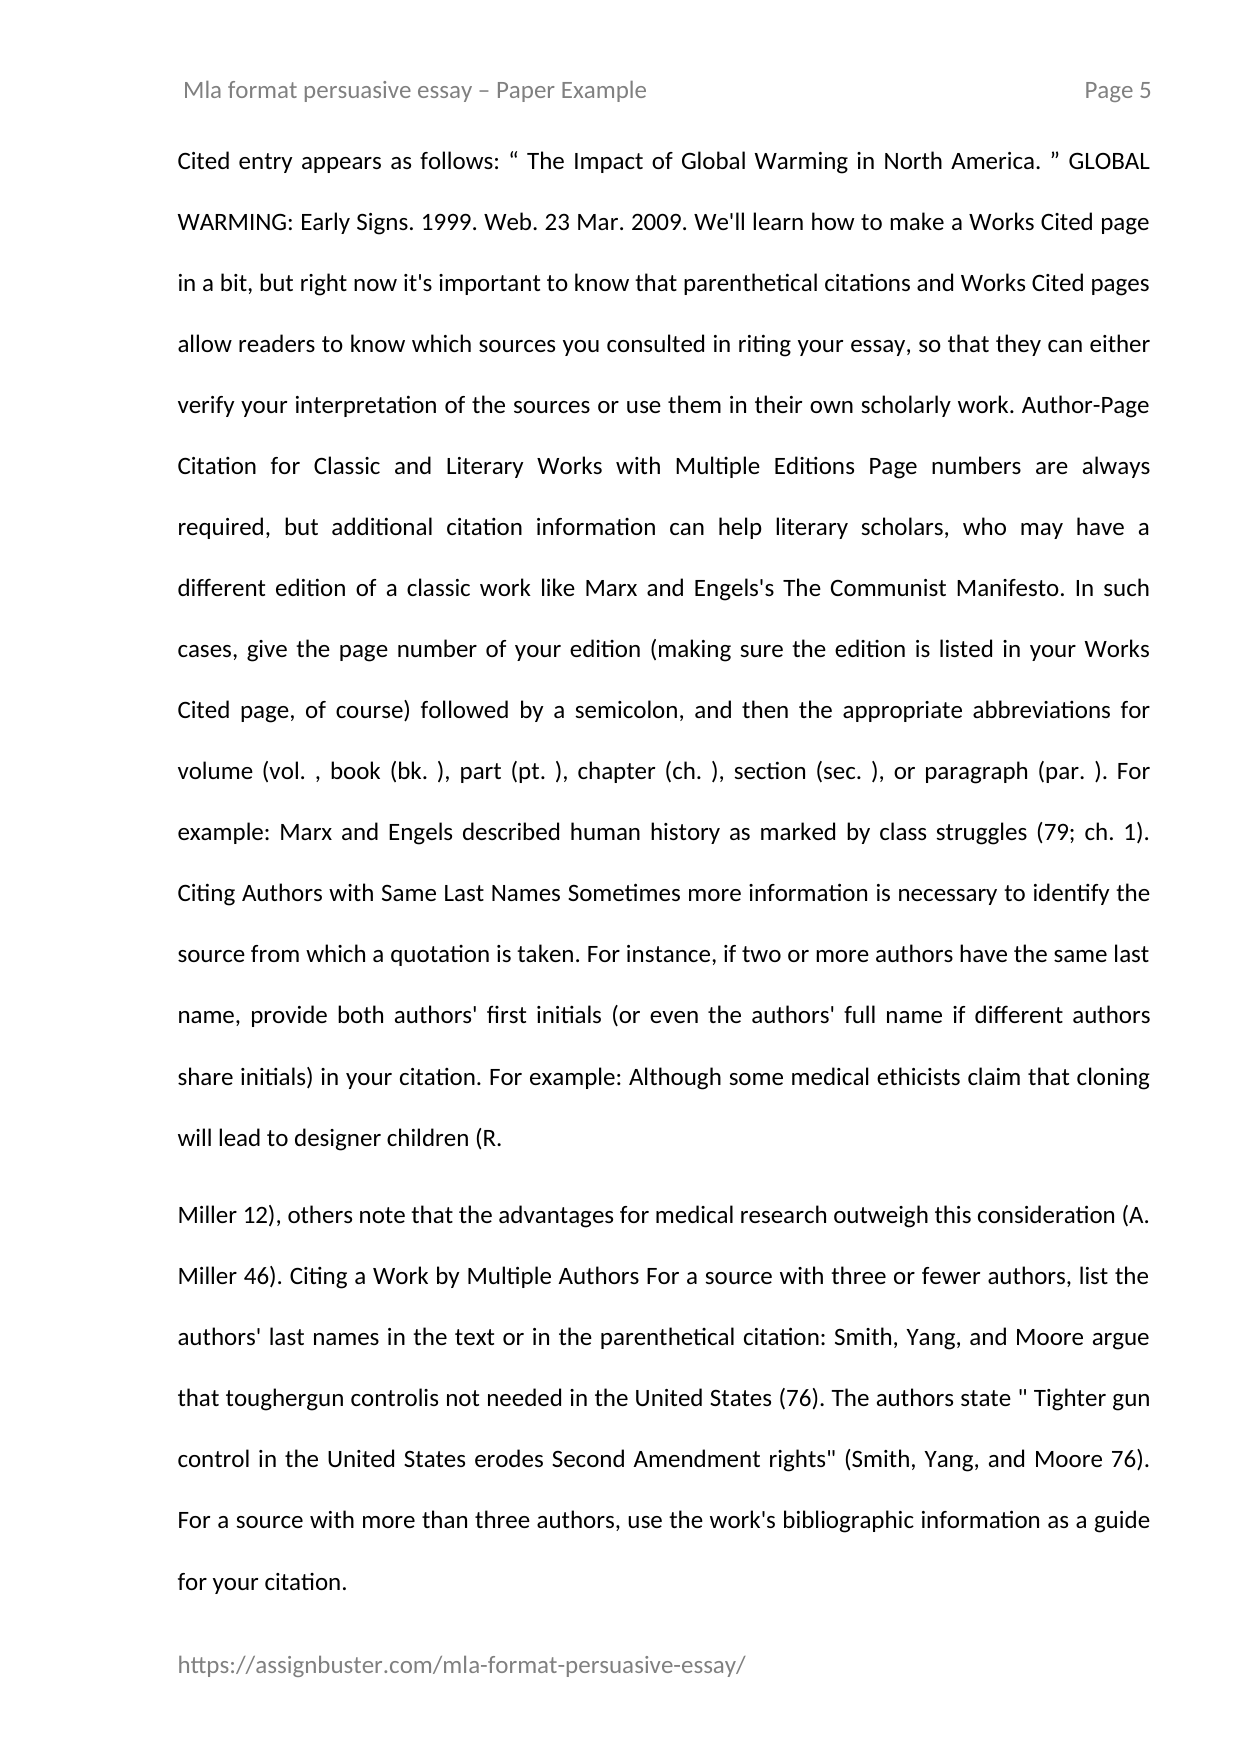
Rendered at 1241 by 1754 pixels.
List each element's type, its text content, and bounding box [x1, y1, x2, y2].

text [177, 145, 1152, 1152]
text Miller 12), others note that the advantages for medical research outweigh this consideration (A. Miller 46). Citing a Work by Multiple Authors For a source with three or fewer authors, list the authors' last names in the text or in the parenthetical citation: Smith, Yang, and Moore argue that toughergun controlis not needed in the United States (76). The authors state " Tighter gun control in the United States erodes Second Amendment rights" (Smith, Yang, and Moore 76). For a source with more than three authors, use the work's bibliographic information as a guide for your citation. [177, 1199, 1152, 1596]
